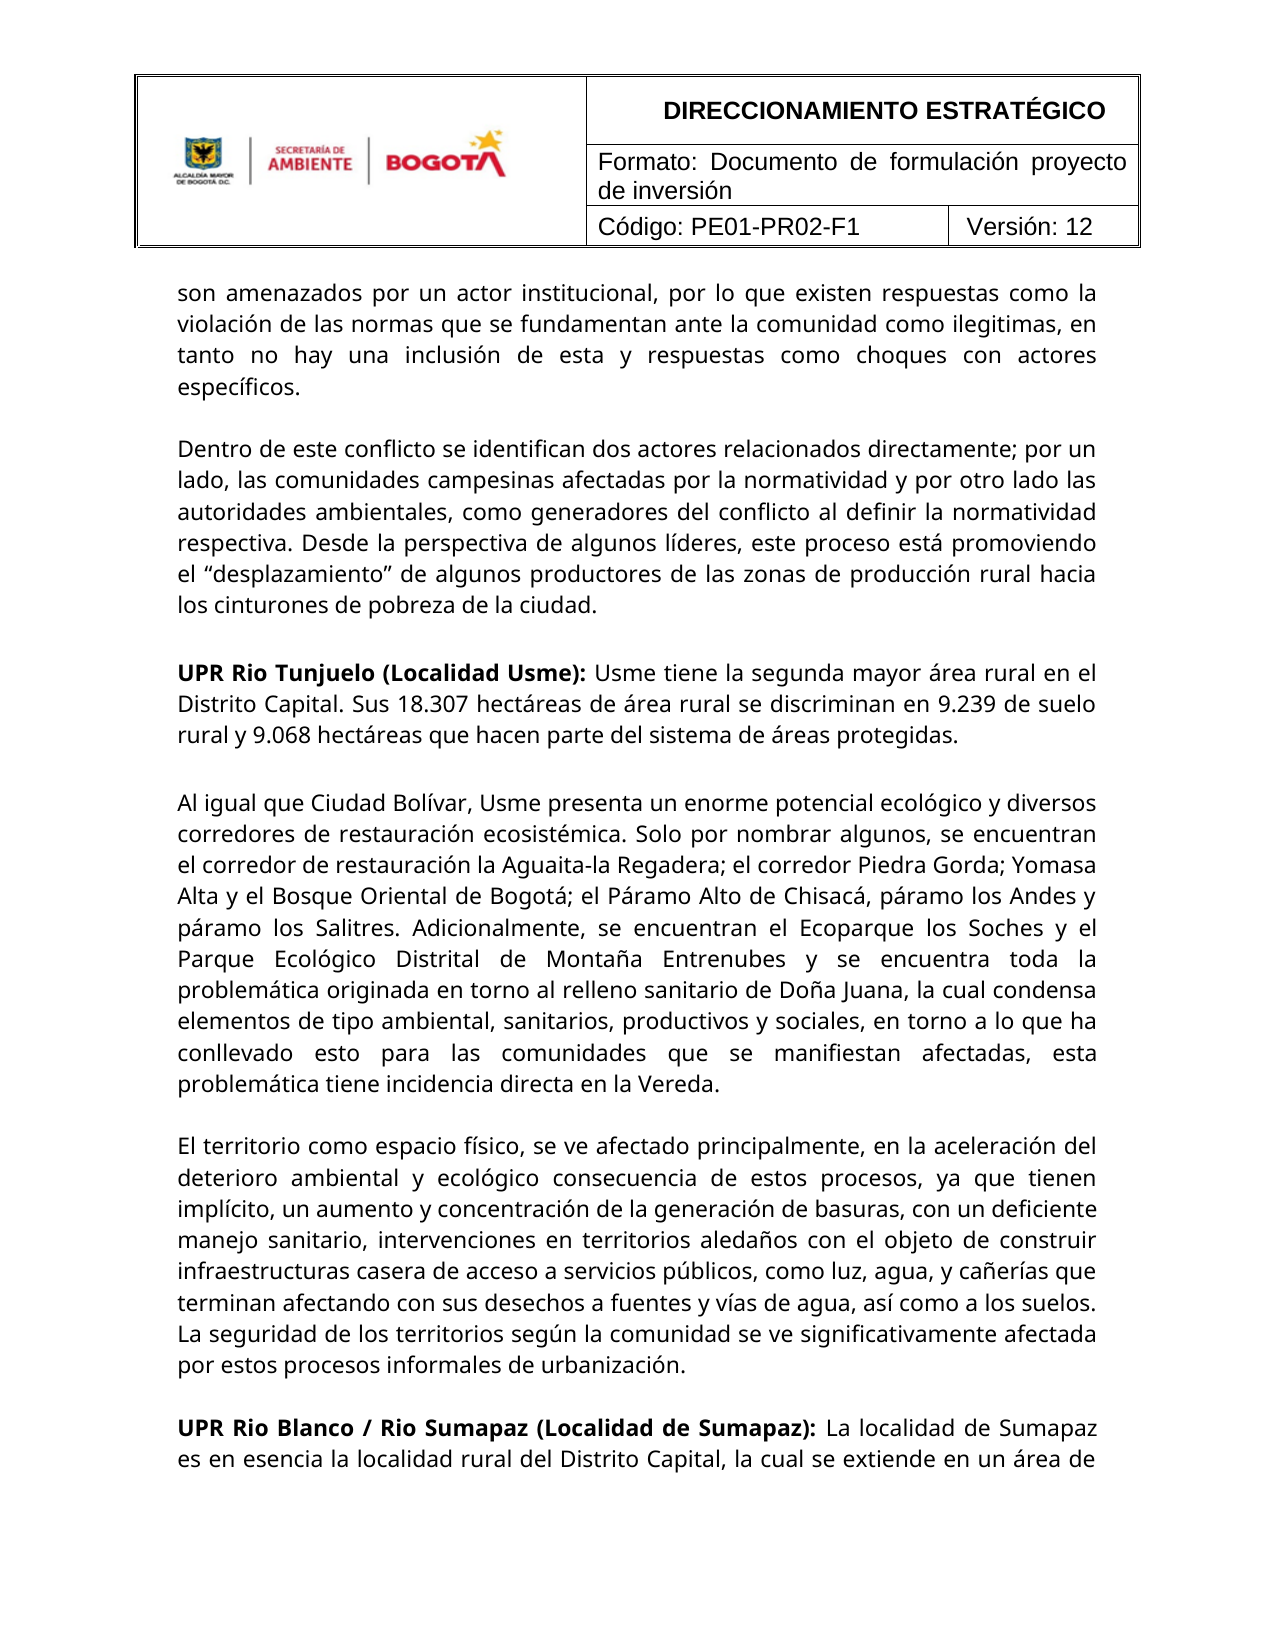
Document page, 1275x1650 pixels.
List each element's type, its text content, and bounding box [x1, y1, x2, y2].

picture [147, 102, 538, 219]
text UPR Rio Tunjuelo (Localidad Usme): Usme tiene la segunda mayor área rural en el Distrito Capital. Sus 18.307 hectáreas de área rural se discriminan en 9.239 de suelo rural y 9.068 hectáreas que hacen parte del sistema de áreas protegidas. [177, 657, 1098, 750]
text El territorio como espacio físico, se ve afectado principalmente, en la aceleración del deterioro ambiental y ecológico consecuencia de estos procesos, ya que tienen implícito, un aumento y concentración de la generación de basuras, con un deficiente manejo sanitario, intervenciones en territorios aledaños con el objeto de construir infraestructuras casera de acceso a servicios públicos, como luz, agua, y cañerías que terminan afectando con sus desechos a fuentes y vías de agua, así como a los suelos. La seguridad de los territorios según la comunidad se ve significativamente afectada por estos procesos informales de urbanización. [177, 1130, 1098, 1380]
text Al igual que Ciudad Bolívar, Usme presenta un enorme potencial ecológico y diversos corredores de restauración ecosistémica. Solo por nombrar algunos, se encuentran el corredor de restauración la Aguaita-la Regadera; el corredor Piedra Gorda; Yomasa Alta y el Bosque Oriental de Bogotá; el Páramo Alto de Chisacá, páramo los Andes y páramo los Salitres. Adicionalmente, se encuentran el Ecoparque los Soches y el Parque Ecológico Distrital de Montaña Entrenubes y se encuentra toda la problemática originada en torno al relleno sanitario de Doña Juana, la cual condensa elementos de tipo ambiental, sanitarios, productivos y sociales, en torno a lo que ha conllevado esto para las comunidades que se manifiestan afectadas, esta problemática tiene incidencia directa en la Vereda. [177, 786, 1098, 1099]
text Dentro de este conflicto se identifican dos actores relacionados directamente; por un lado, las comunidades campesinas afectadas por la normatividad y por otro lado las autoridades ambientales, como generadores del conflicto al definir la normatividad respectiva. Desde la perspectiva de algunos líderes, este proceso está promoviendo el “desplazamiento” de algunos productores de las zonas de producción rural hacia los cinturones de pobreza de la ciudad. [177, 433, 1098, 621]
